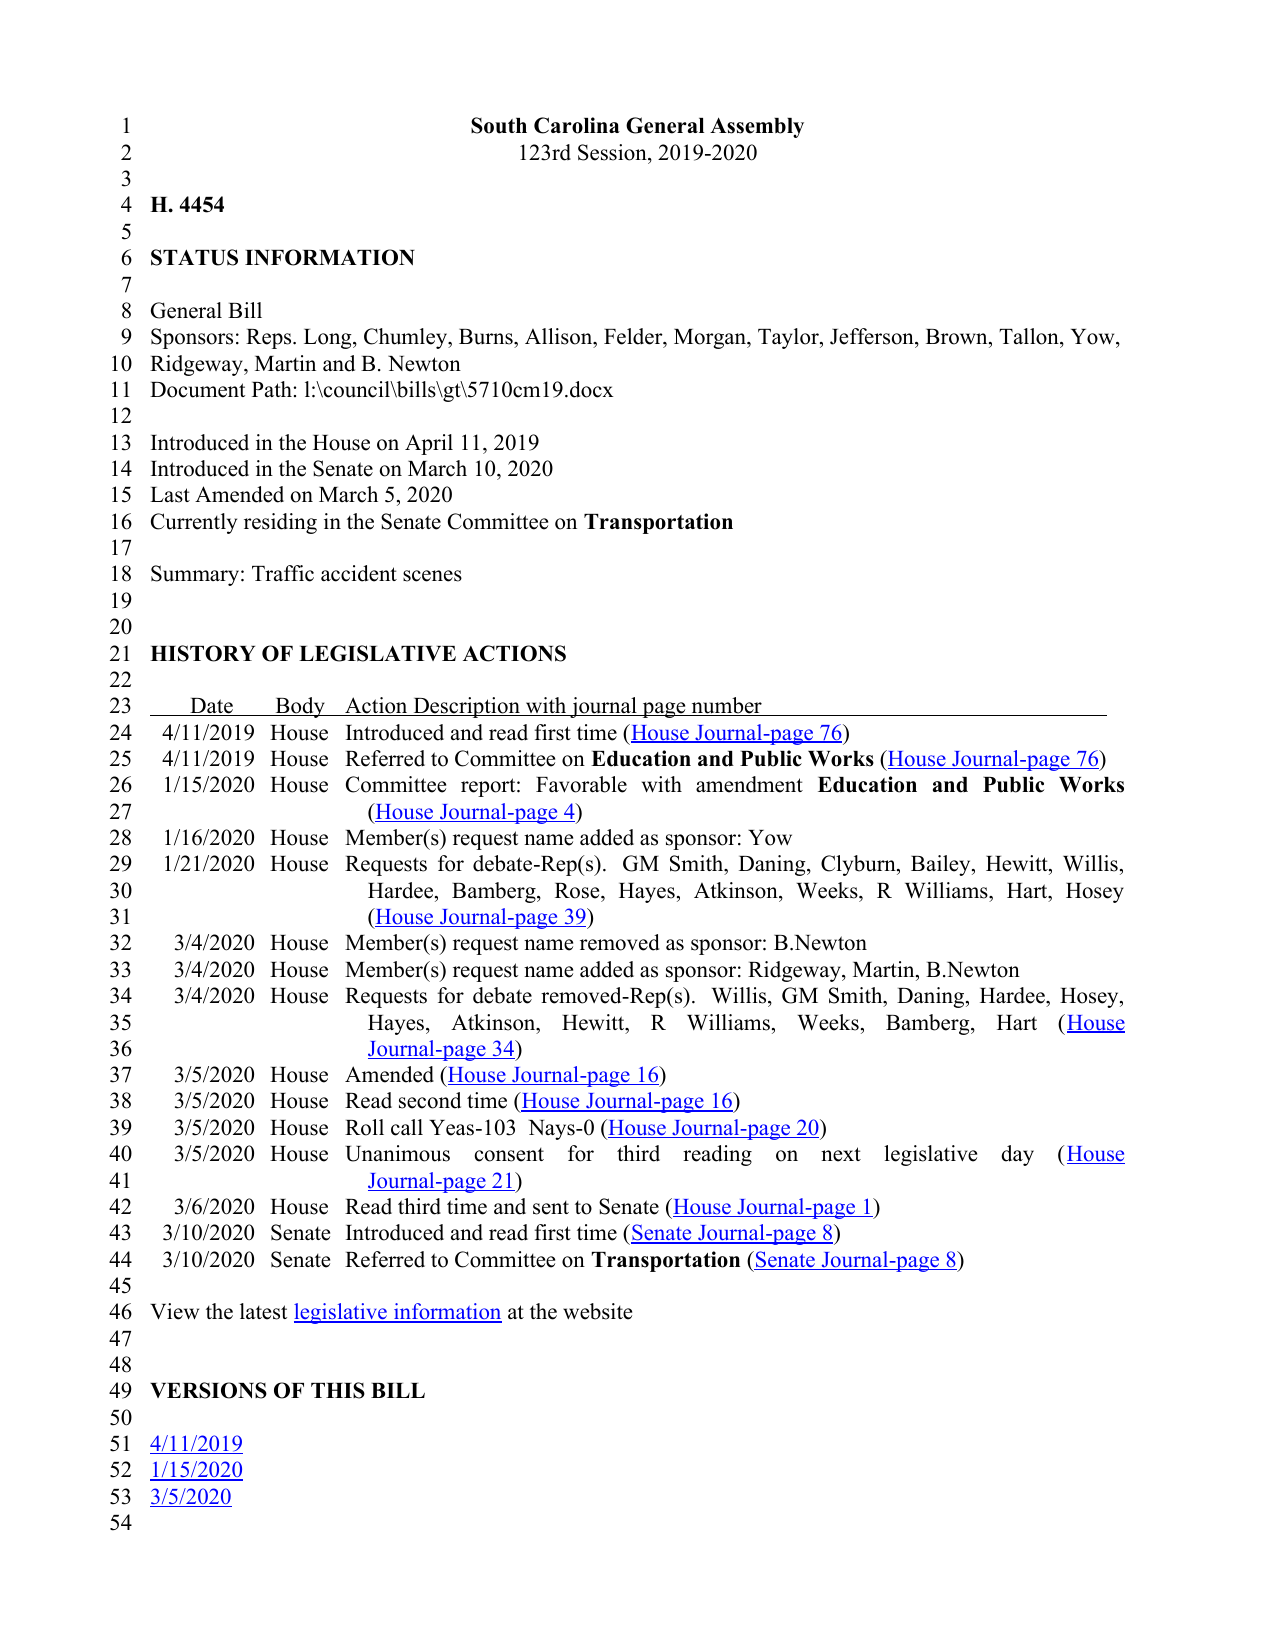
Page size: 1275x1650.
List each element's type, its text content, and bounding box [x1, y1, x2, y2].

text VERSIONS OF THIS BILL [150, 1377, 1125, 1404]
text 1/15/2020 [150, 1457, 1125, 1483]
text 1/21/2020 House Requests for debate-Rep(s). GM Smith, Daning, Clyburn, Bailey, Hewitt, Willis, Hardee, Bamberg, Rose, Hayes, Atkinson, Weeks, R Williams, Hart, Hosey (House Journal-page 39) [150, 850, 1125, 929]
text 3/6/2020 House Read third time and sent to Senate (House Journal-page 1) [150, 1193, 1125, 1219]
text 3/5/2020 [150, 1483, 1125, 1509]
text 3/5/2020 House Amended (House Journal-page 16) [150, 1061, 1125, 1088]
text General Bill [150, 297, 1125, 323]
text South Carolina General Assembly [150, 112, 1125, 139]
text Sponsors: Reps. Long, Chumley, Burns, Allison, Felder, Morgan, Taylor, Jefferson, Brown, Tallon, Yow, Ridgeway, Martin and B. Newton [150, 323, 1125, 376]
text 3/5/2020 House Read second time (House Journal-page 16) [150, 1088, 1125, 1114]
text Currently residing in the Senate Committee on Transportation [150, 508, 1125, 534]
text 3/5/2020 House Unanimous consent for third reading on next legislative day (House Journal-page 21) [150, 1140, 1125, 1193]
text 3/4/2020 House Requests for debate removed-Rep(s). Willis, GM Smith, Daning, Hardee, Hosey, Hayes, Atkinson, Hewitt, R Williams, Weeks, Bamberg, Hart (House Journal-page 34) [150, 982, 1125, 1061]
text STATUS INFORMATION [150, 244, 1125, 271]
text HISTORY OF LEGISLATIVE ACTIONS [150, 639, 1125, 666]
text Introduced in the House on April 11, 2019 [150, 429, 1125, 455]
text 4/11/2019 [150, 1430, 1125, 1457]
text 3/10/2020 Senate Referred to Committee on Transportation (Senate Journal-page 8) [150, 1246, 1125, 1272]
text 3/4/2020 House Member(s) request name removed as sponsor: B.Newton [150, 929, 1125, 956]
text Date Body Action Description with journal page number [150, 692, 1125, 719]
text 3/10/2020 Senate Introduced and read first time (Senate Journal-page 8) [150, 1219, 1125, 1246]
text 4/11/2019 House Introduced and read first time (House Journal-page 76) [150, 719, 1125, 745]
text Introduced in the Senate on March 10, 2020 [150, 455, 1125, 481]
text 123rd Session, 2019-2020 [150, 139, 1125, 165]
text Summary: Traffic accident scenes [150, 561, 1125, 587]
text 1/15/2020 House Committee report: Favorable with amendment Education and Public Works (House Journal-page 4) [150, 771, 1125, 824]
text 4/11/2019 House Referred to Committee on Education and Public Works (House Journal-page 76) [150, 745, 1125, 771]
text Last Amended on March 5, 2020 [150, 481, 1125, 508]
text Document Path: l:\council\bills\gt\5710cm19.docx [150, 376, 1125, 402]
text 3/4/2020 House Member(s) request name added as sponsor: Ridgeway, Martin, B.Newton [150, 956, 1125, 982]
text View the latest legislative information at the website [150, 1298, 1125, 1325]
text 3/5/2020 House Roll call Yeas-103 Nays-0 (House Journal-page 20) [150, 1114, 1125, 1140]
text H. 4454 [150, 192, 1125, 218]
text 1/16/2020 House Member(s) request name added as sponsor: Yow [150, 824, 1125, 850]
